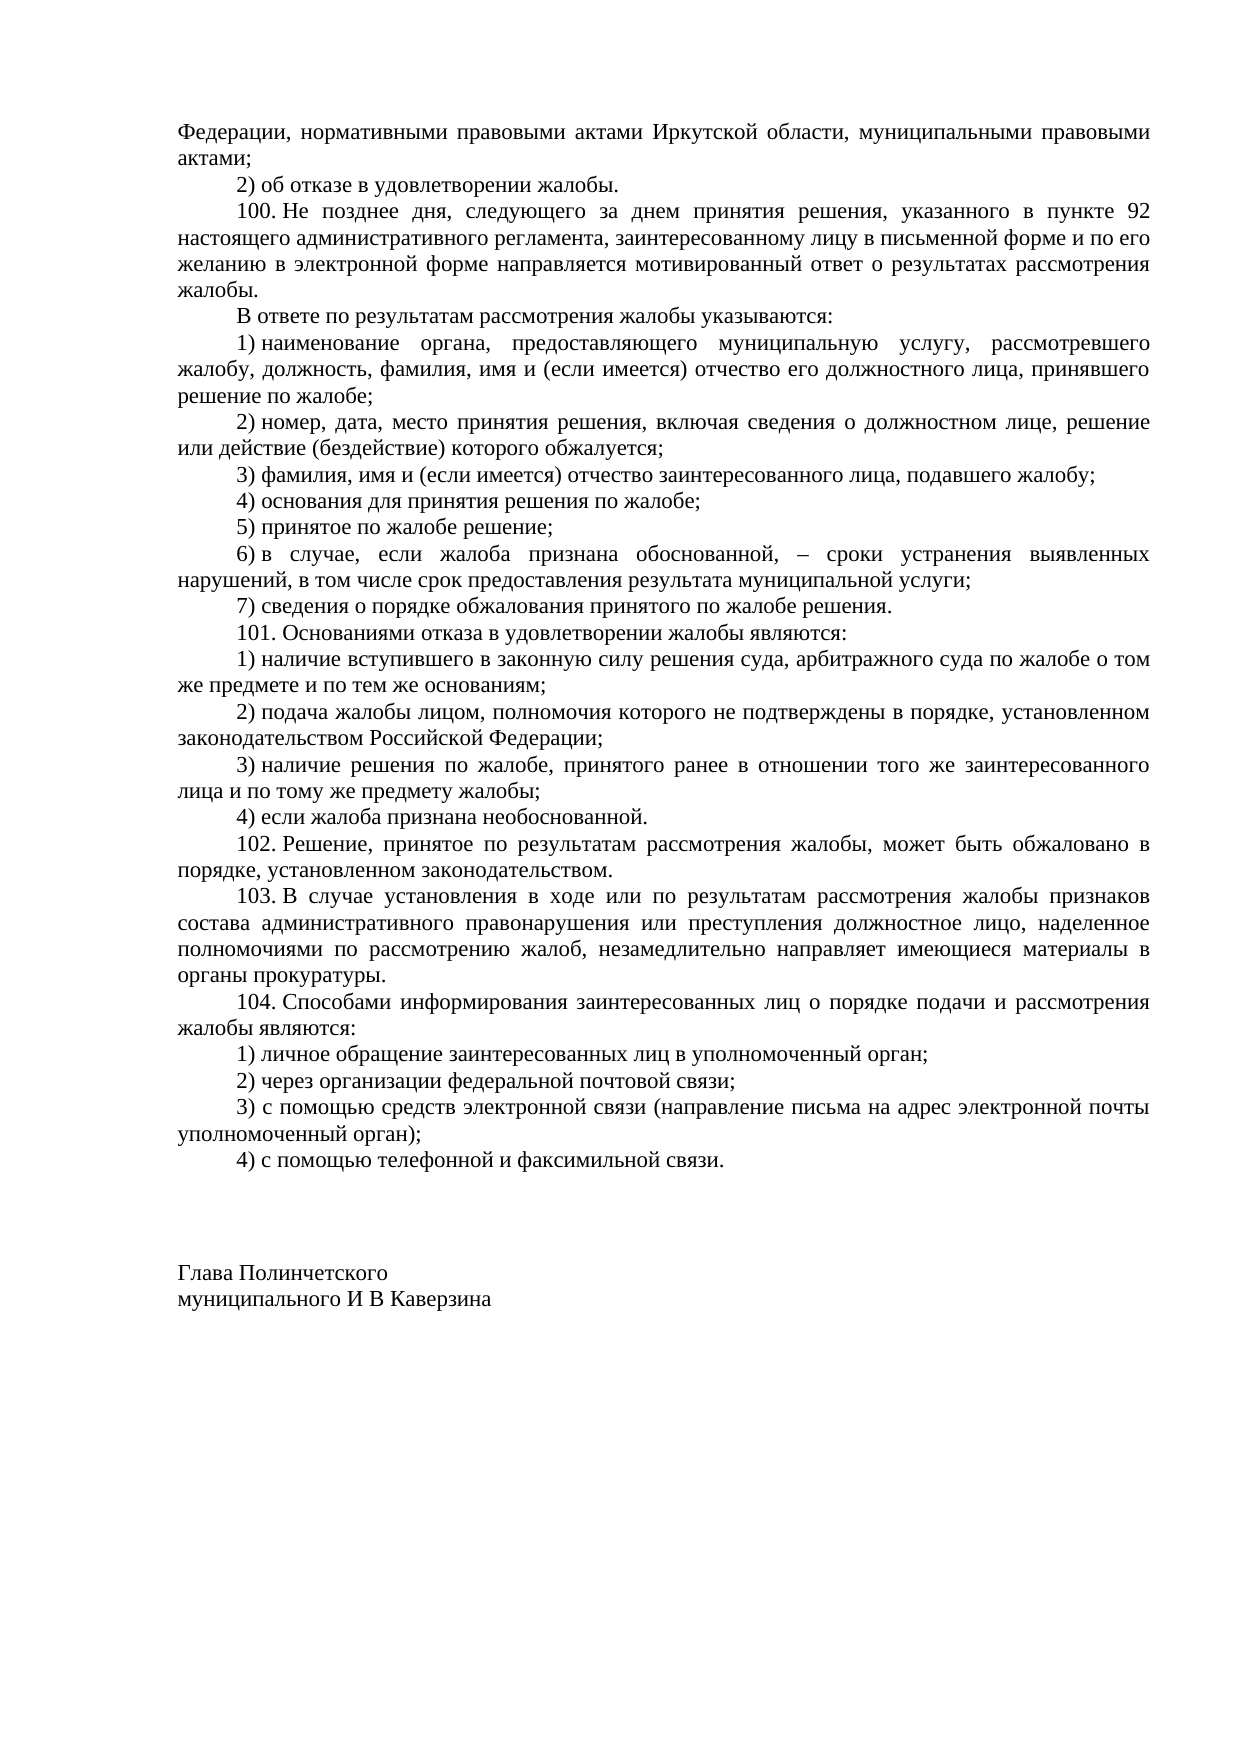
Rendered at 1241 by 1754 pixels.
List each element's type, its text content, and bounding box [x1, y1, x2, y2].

text 1) личное обращение заинтересованных лиц в уполномоченный орган; [177, 1041, 1152, 1067]
text 2) через организации федеральной почтовой связи; [177, 1067, 1152, 1093]
text 1) наименование органа, предоставляющего муниципальную услугу, рассмотревшего жалобу, должность, фамилия, имя и (если имеется) отчество его должностного лица, принявшего решение по жалобе; [177, 329, 1152, 408]
text 100. Не позднее дня, следующего за днем принятия решения, указанного в пункте 92 настоящего административного регламента, заинтересованному лицу в письменной форме и по его желанию в электронной форме направляется мотивированный ответ о результатах рассмотрения жалобы. [177, 197, 1152, 303]
text 3) с помощью средств электронной связи (направление письма на адрес электронной почты уполномоченный орган); [177, 1093, 1152, 1146]
text 104. Способами информирования заинтересованных лиц о порядке подачи и рассмотрения жалобы являются: [177, 988, 1152, 1041]
text 4) если жалоба признана необоснованной. [177, 803, 1152, 830]
text 2) подача жалобы лицом, полномочия которого не подтверждены в порядке, установленном законодательством Российской Федерации; [177, 698, 1152, 751]
text 7) сведения о порядке обжалования принятого по жалобе решения. [177, 592, 1152, 619]
text 1) наличие вступившего в законную силу решения суда, арбитражного суда по жалобе о том же предмете и по тем же основаниям; [177, 645, 1152, 698]
text 2) номер, дата, место принятия решения, включая сведения о должностном лице, решение или действие (бездействие) которого обжалуется; [177, 408, 1152, 461]
text 101. Основаниями отказа в удовлетворении жалобы являются: [177, 619, 1152, 645]
text 102. Решение, принятое по результатам рассмотрения жалобы, может быть обжаловано в порядке, установленном законодательством. [177, 830, 1152, 882]
text 4) с помощью телефонной и факсимильной связи. [177, 1146, 1152, 1172]
text 2) об отказе в удовлетворении жалобы. [177, 171, 1152, 197]
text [177, 118, 1152, 171]
text 4) основания для принятия решения по жалобе; [177, 487, 1152, 513]
text 3) наличие решения по жалобе, принятого ранее в отношении того же заинтересованного лица и по тому же предмету жалобы; [177, 751, 1152, 803]
text Глава Полинчетского [177, 1258, 1152, 1285]
text 5) принятое по жалобе решение; [177, 513, 1152, 540]
text 6) в случае, если жалоба признана обоснованной, – сроки устранения выявленных нарушений, в том числе срок предоставления результата муниципальной услуги; [177, 540, 1152, 592]
text 3) фамилия, имя и (если имеется) отчество заинтересованного лица, подавшего жалобу; [177, 461, 1152, 487]
text муниципального И В Каверзина [177, 1285, 1152, 1311]
text В ответе по результатам рассмотрения жалобы указываются: [177, 303, 1152, 329]
text 103. В случае установления в ходе или по результатам рассмотрения жалобы признаков состава административного правонарушения или преступления должностное лицо, наделенное полномочиями по рассмотрению жалоб, незамедлительно направляет имеющиеся материалы в органы прокуратуры. [177, 882, 1152, 988]
